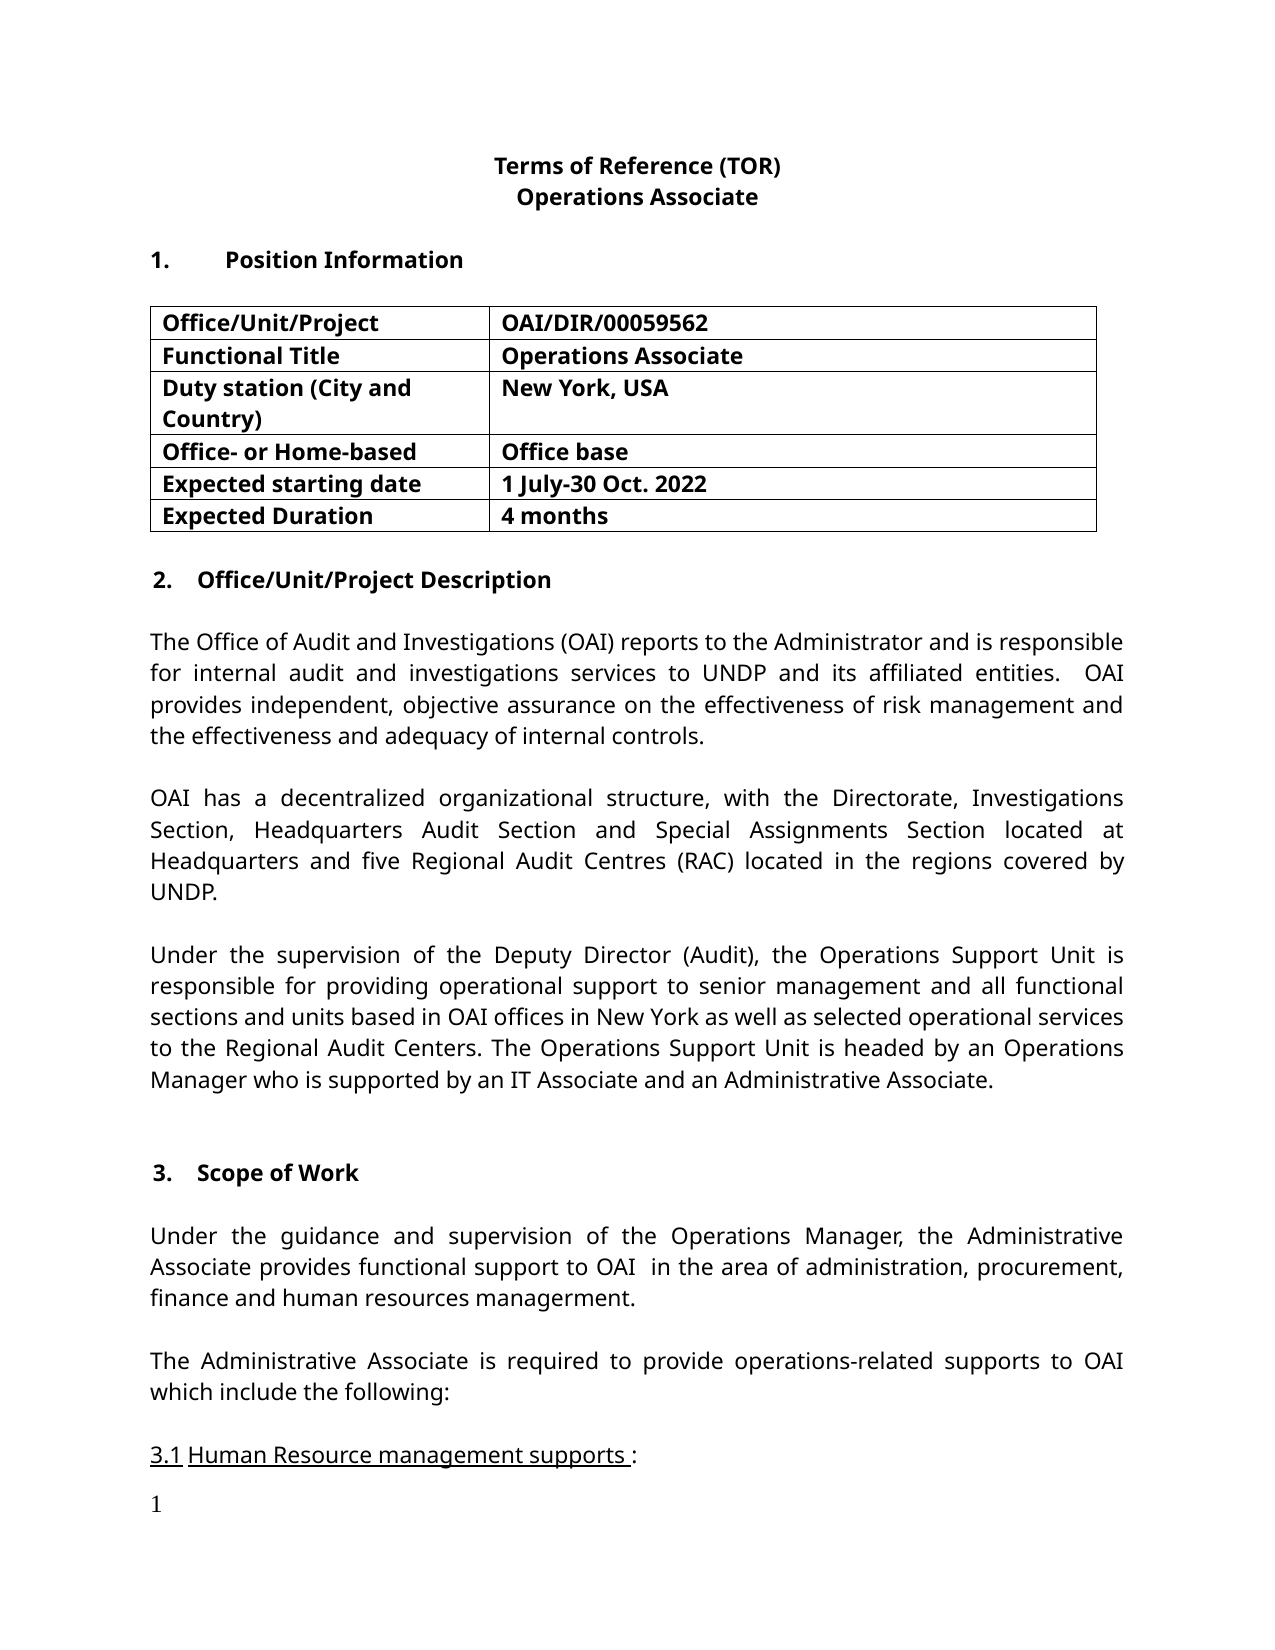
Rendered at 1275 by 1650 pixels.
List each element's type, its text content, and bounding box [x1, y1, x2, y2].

text Operations Associate [150, 181, 1125, 212]
table_cell 4 months [490, 500, 1096, 531]
text 1. Position Information [150, 244, 1125, 275]
text OAI has a decentralized organizational structure, with the Directorate, Investigations Section, Headquarters Audit Section and Special Assignments Section located at Headquarters and five Regional Audit Centres (RAC) located in the regions covered by UNDP. [150, 782, 1125, 907]
table_header OAI/DIR/00059562 [490, 307, 1096, 338]
table_cell New York, USA [490, 372, 1096, 434]
table_cell Duty station (City and Country) [151, 372, 489, 434]
table_cell 1 July-30 Oct. 2022 [490, 468, 1096, 499]
table_cell Functional Title [151, 340, 489, 371]
text The Administrative Associate is required to provide operations-related supports to OAI which include the following: [150, 1345, 1125, 1407]
table_cell Expected starting date [151, 468, 489, 499]
table_cell Office- or Home-based [151, 435, 489, 467]
table_cell Office base [490, 435, 1096, 467]
text The Office of Audit and Investigations (OAI) reports to the Administrator and is responsible for internal audit and investigations services to UNDP and its affiliated entities. OAI provides independent, objective assurance on the effectiveness of risk management and the effectiveness and adequacy of internal controls. [150, 626, 1125, 751]
subtitle Under the supervision of the Deputy Director (Audit), the Operations Support Unit is responsible for providing operational support to senior management and all functional sections and units based in OAI offices in New York as well as selected operational services to the Regional Audit Centers. The Operations Support Unit is headed by an Operations Manager who is supported by an IT Associate and an Administrative Associate. [150, 938, 1125, 1095]
text Terms of Reference (TOR) [150, 150, 1125, 181]
list Human Resource management supports : [150, 1438, 1125, 1470]
subtitle 2. Office/Unit/Project Description [153, 563, 1125, 595]
text Under the guidance and supervision of the Operations Manager, the Administrative Associate provides functional support to OAI in the area of administration, procurement, finance and human resources managerment. [150, 1220, 1125, 1313]
table_header Office/Unit/Project [151, 307, 489, 338]
subtitle 3. Scope of Work [153, 1157, 1125, 1188]
table_cell Expected Duration [151, 500, 489, 531]
table_cell Operations Associate [490, 340, 1096, 371]
